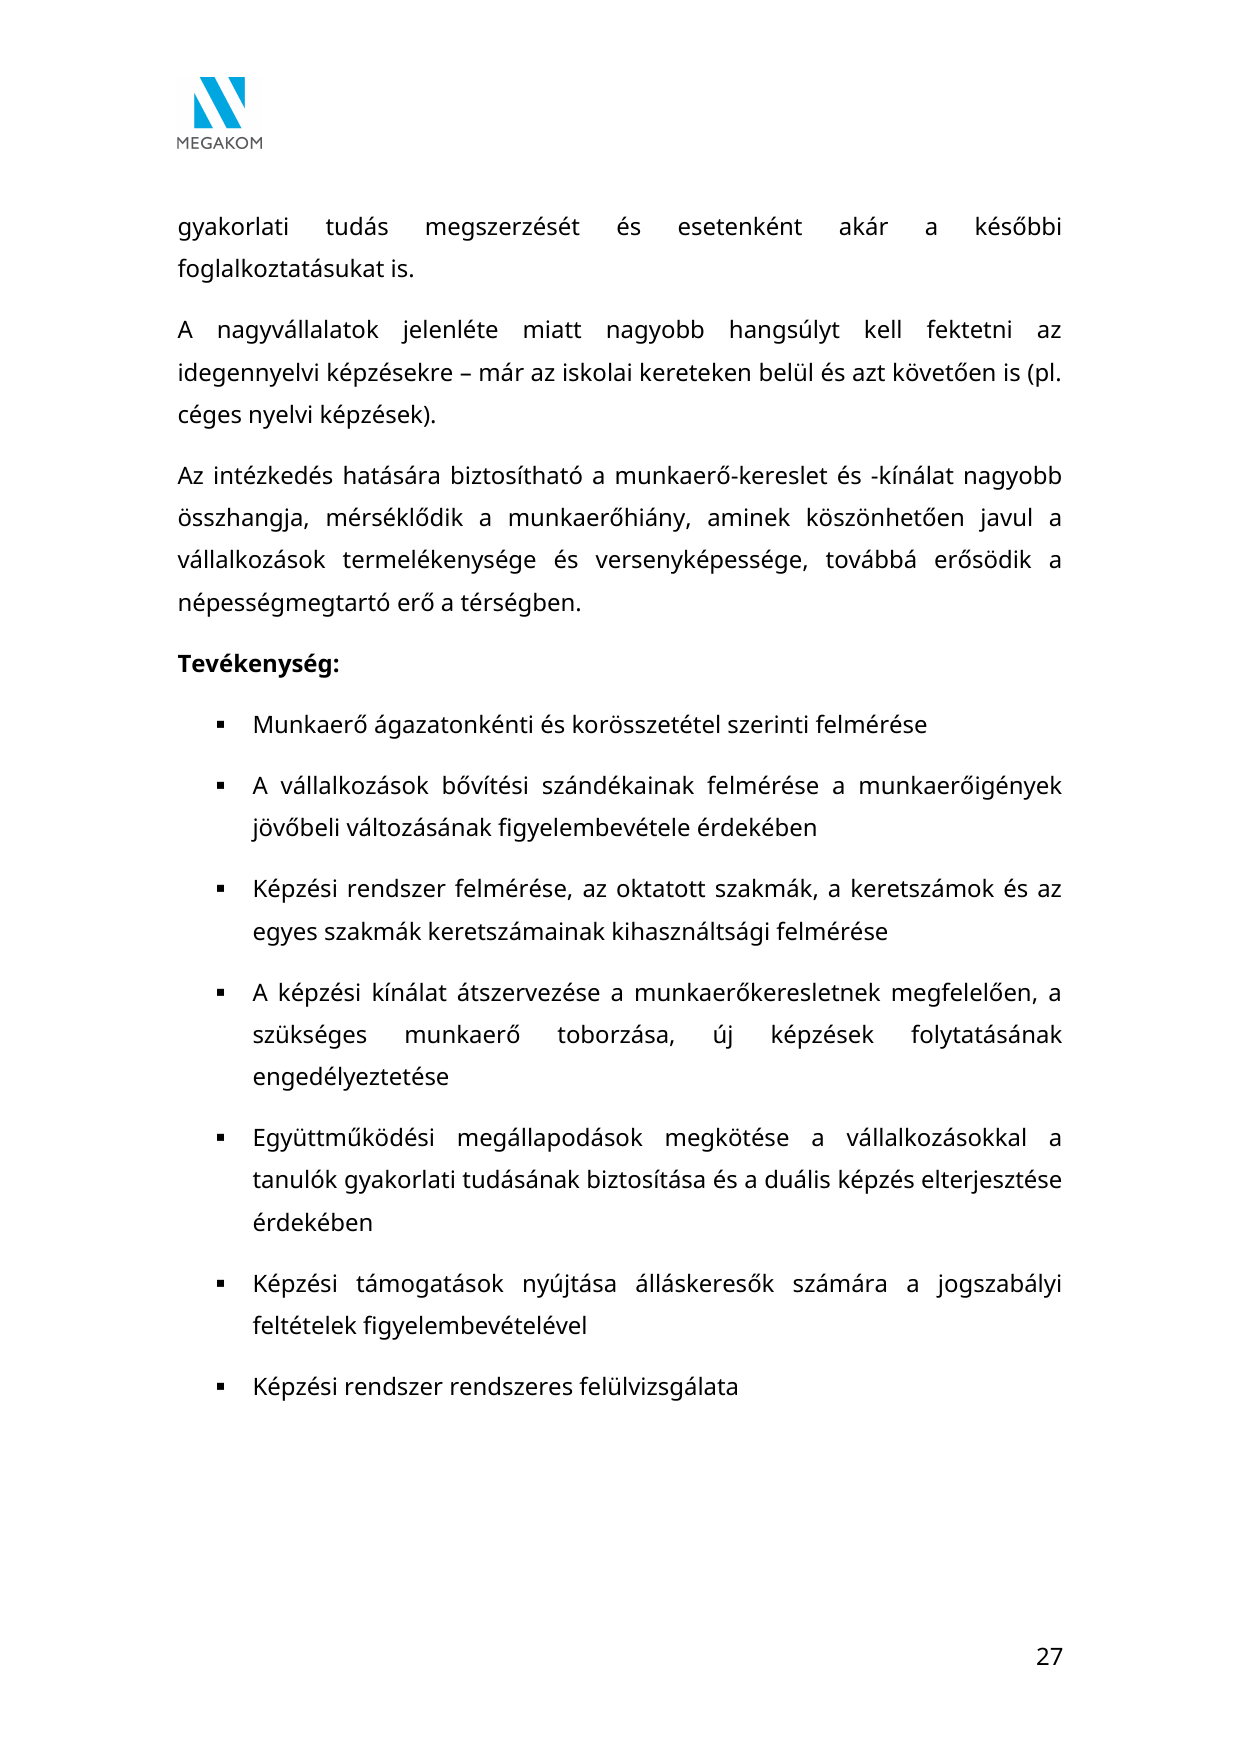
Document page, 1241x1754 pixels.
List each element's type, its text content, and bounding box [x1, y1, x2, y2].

text Tevékenység: [177, 647, 1063, 679]
list Képzési rendszer felmérése, az oktatott szakmák, a keretszámok és az egyes szakmák keretszámainak kihasználtsági felmérése [215, 872, 1063, 947]
list Képzési rendszer rendszeres felülvizsgálata [215, 1370, 1063, 1402]
list A vállalkozások bővítési szándékainak felmérése a munkaerőigények jövőbeli változásának figyelembevétele érdekében [215, 769, 1063, 843]
text Az intézkedés hatására biztosítható a munkaerő-kereslet és -kínálat nagyobb összhangja, mérséklődik a munkaerőhiány, aminek köszönhetően javul a vállalkozások termelékenysége és versenyképessége, továbbá erősödik a népességmegtartó erő a térségben. [177, 459, 1063, 618]
picture [177, 77, 262, 149]
text A nagyvállalatok jelenléte miatt nagyobb hangsúlyt kell fektetni az idegennyelvi képzésekre – már az iskolai kereteken belül és azt követően is (pl. céges nyelvi képzések). [177, 313, 1063, 430]
list Együttműködési megállapodások megkötése a vállalkozásokkal a tanulók gyakorlati tudásának biztosítása és a duális képzés elterjesztése érdekében [215, 1121, 1063, 1238]
list Képzési támogatások nyújtása álláskeresők számára a jogszabályi feltételek figyelembevételével [215, 1267, 1063, 1341]
list Munkaerő ágazatonkénti és korösszetétel szerinti felmérése [215, 708, 1063, 740]
list A képzési kínálat átszervezése a munkaerőkeresletnek megfelelően, a szükséges munkaerő toborzása, új képzések folytatásának engedélyeztetése [215, 975, 1063, 1092]
